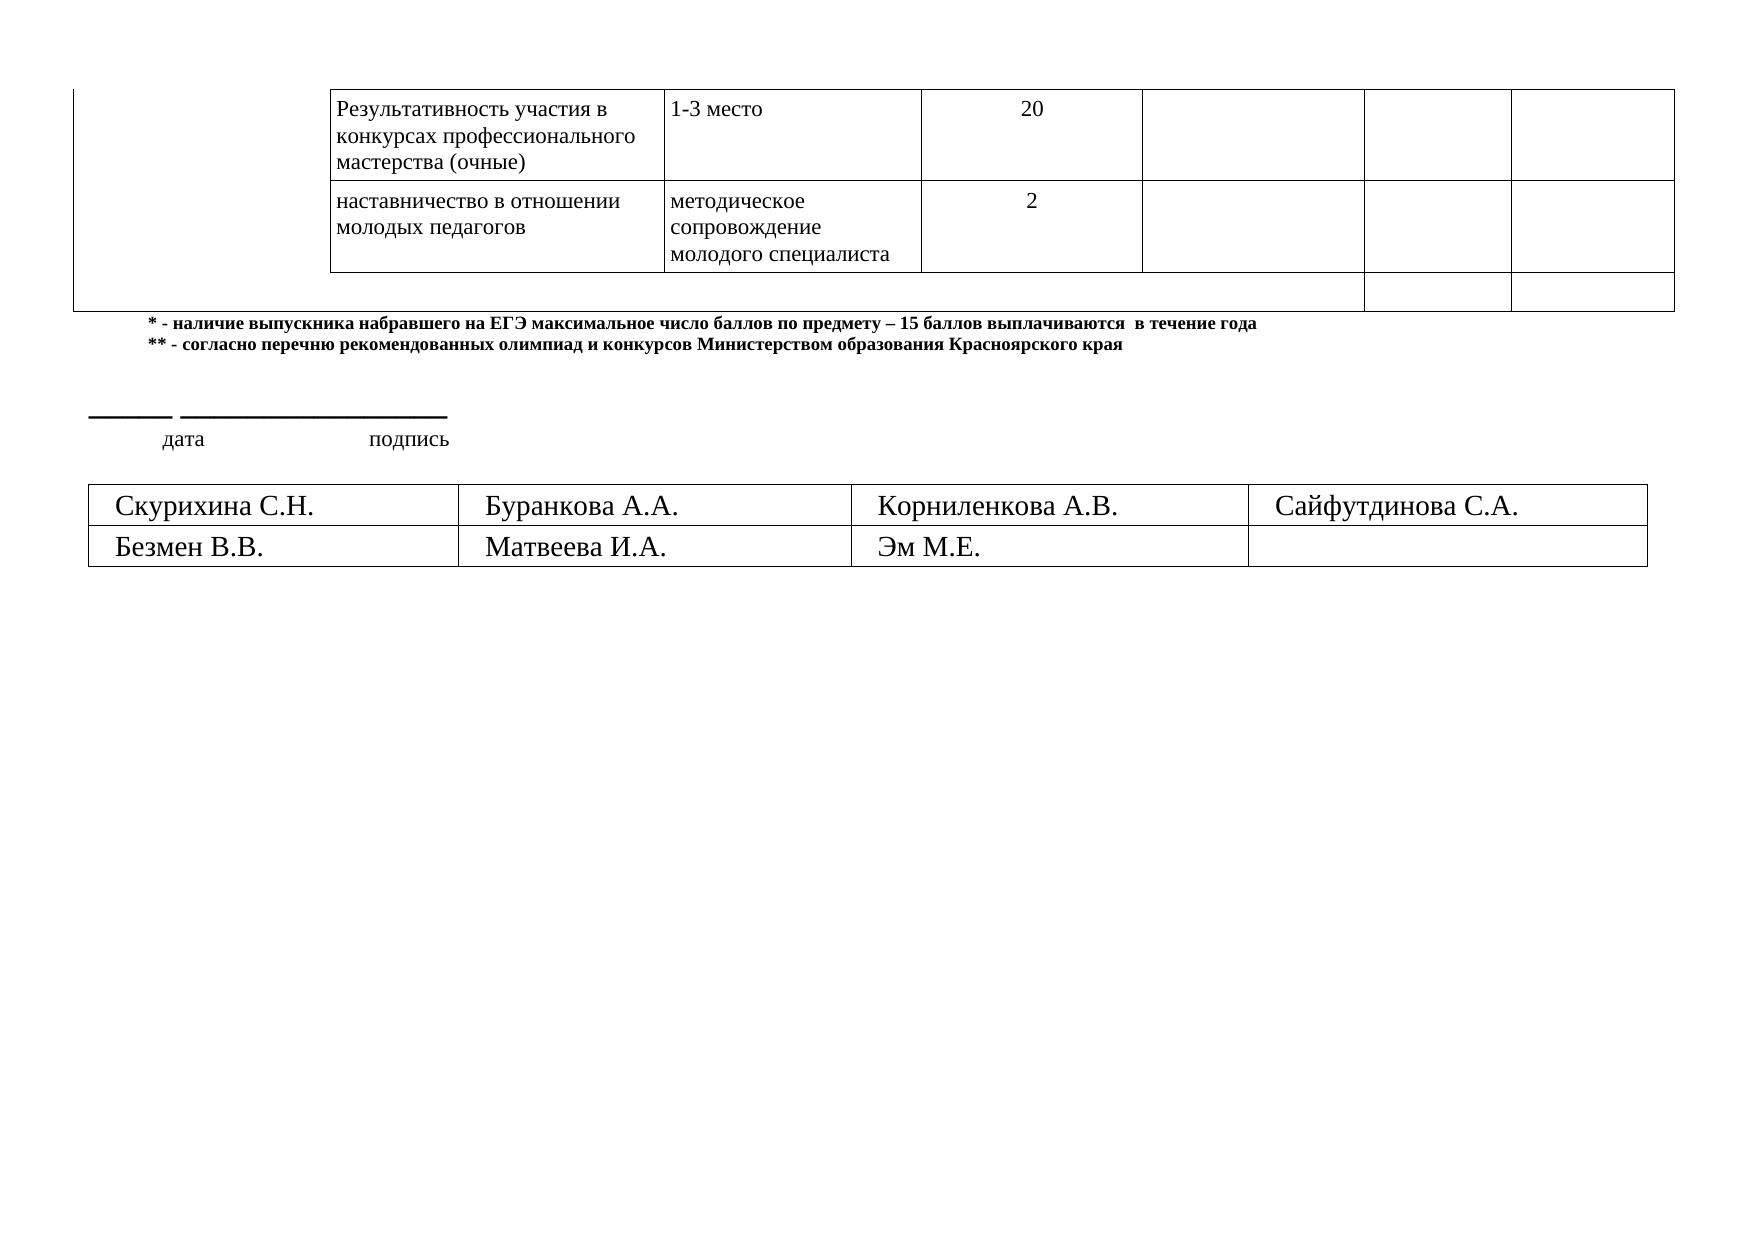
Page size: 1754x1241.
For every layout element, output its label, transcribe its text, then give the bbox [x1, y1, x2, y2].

table_header Скурихина С.Н. [89, 485, 458, 525]
table_cell Безмен В.В. [89, 526, 458, 566]
table_cell 1-3 место [665, 90, 921, 180]
table_cell [1365, 181, 1511, 272]
table_header Корниленкова А.В. [852, 485, 1248, 525]
table_cell [1143, 90, 1364, 180]
table_cell [1512, 273, 1674, 311]
table_cell [1365, 90, 1511, 180]
table_cell 20 [922, 90, 1142, 180]
table_cell [1512, 181, 1674, 272]
table_cell Эм М.Е. [852, 526, 1248, 566]
table_header Сайфутдинова С.А. [1249, 485, 1647, 525]
table_cell [74, 272, 1364, 311]
table_cell Матвеева И.А. [459, 526, 851, 566]
table_cell методическое сопровождение молодого специалиста [665, 181, 921, 272]
table_cell Результативность участия в конкурсах профессионального мастерства (очные) [331, 90, 664, 180]
text * - наличие выпускника набравшего на ЕГЭ максимальное число баллов по предмету – 15 баллов выплачиваются в течение года [148, 312, 1636, 333]
text _____ ________________ [89, 383, 1636, 422]
table_header Буранкова А.А. [459, 485, 851, 525]
table_cell [1365, 273, 1511, 311]
table_cell наставничество в отношении молодых педагогов [331, 181, 664, 272]
table_cell [1249, 526, 1647, 566]
text ** - согласно перечню рекомендованных олимпиад и конкурсов Министерством образования Красноярского края [74, 333, 1636, 355]
table_cell [1143, 181, 1364, 272]
table_cell [1512, 90, 1674, 180]
text дата подпись [89, 425, 1636, 451]
table_cell 2 [922, 181, 1142, 272]
